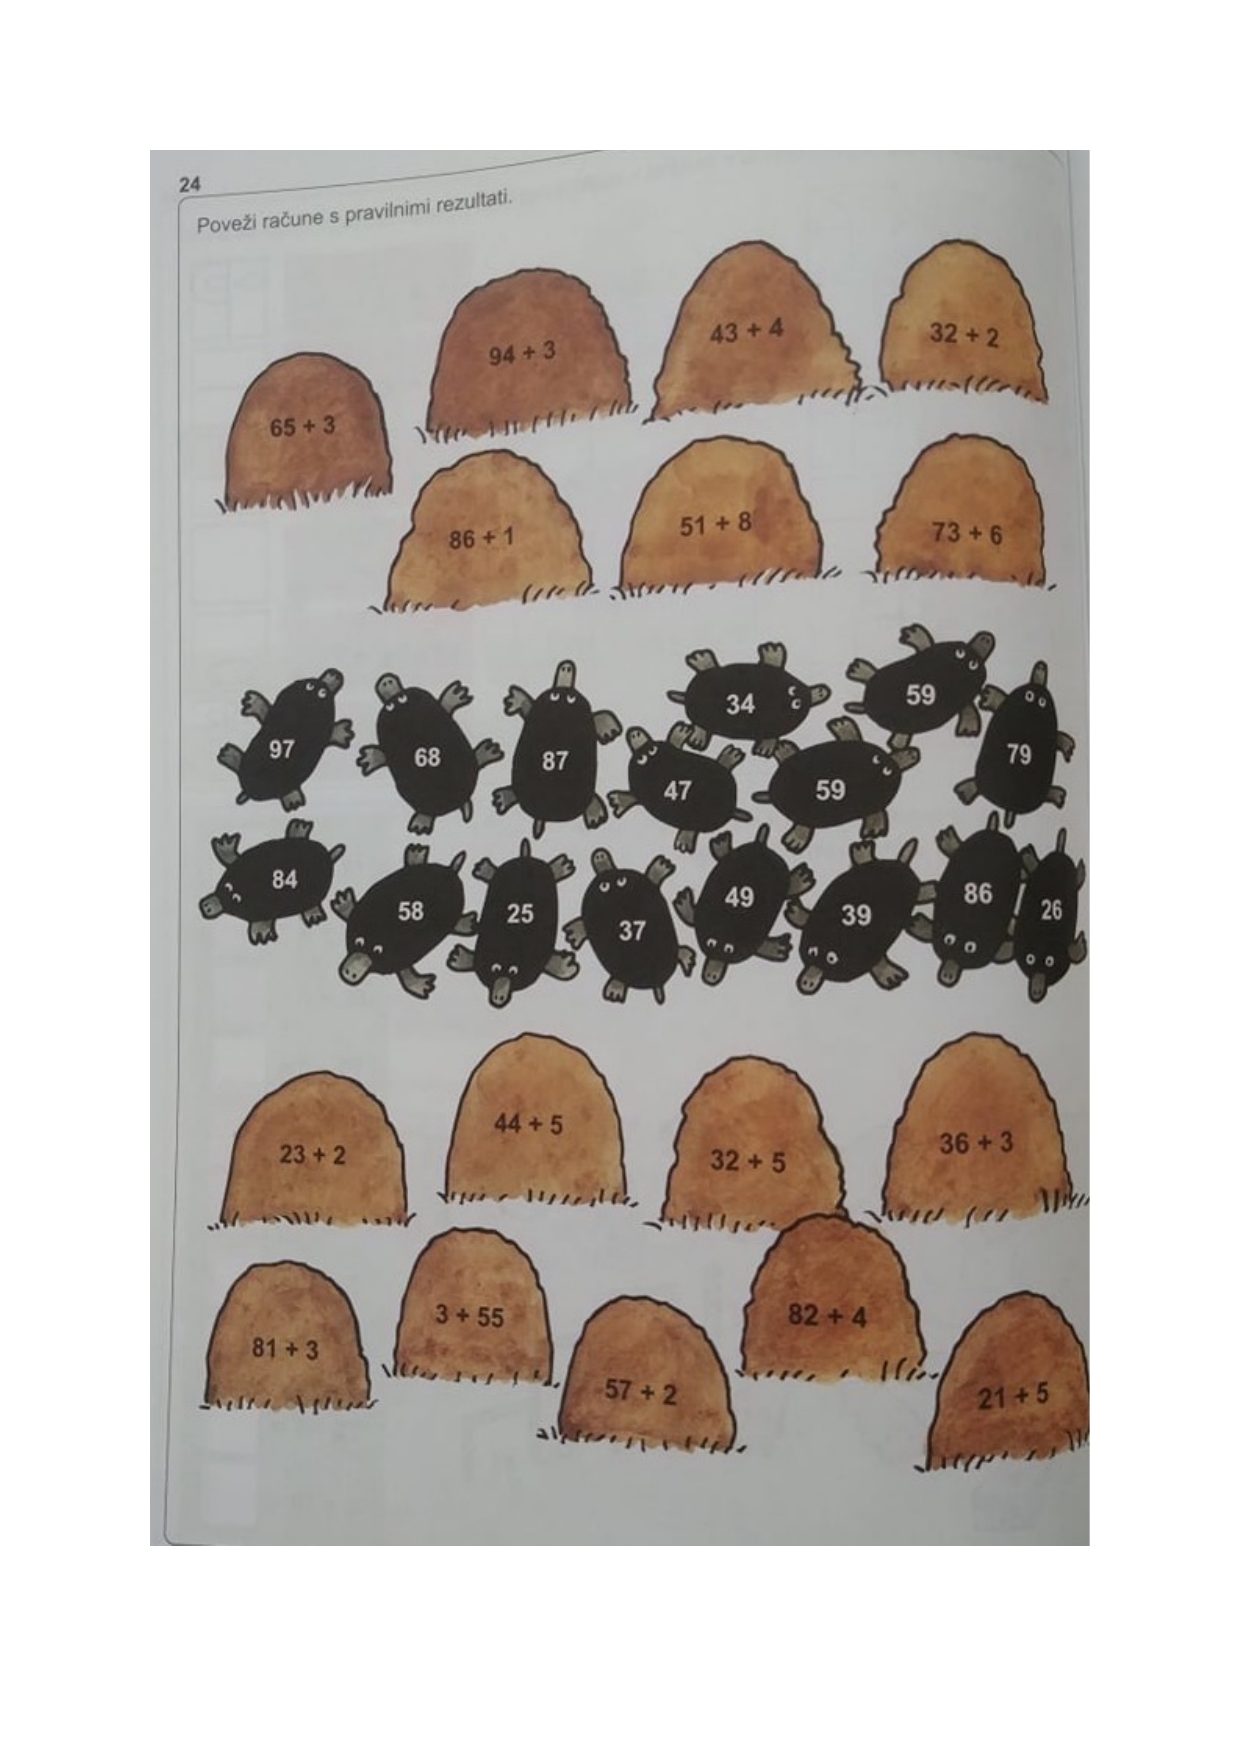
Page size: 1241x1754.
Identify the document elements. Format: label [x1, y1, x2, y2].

picture [150, 150, 1090, 1546]
